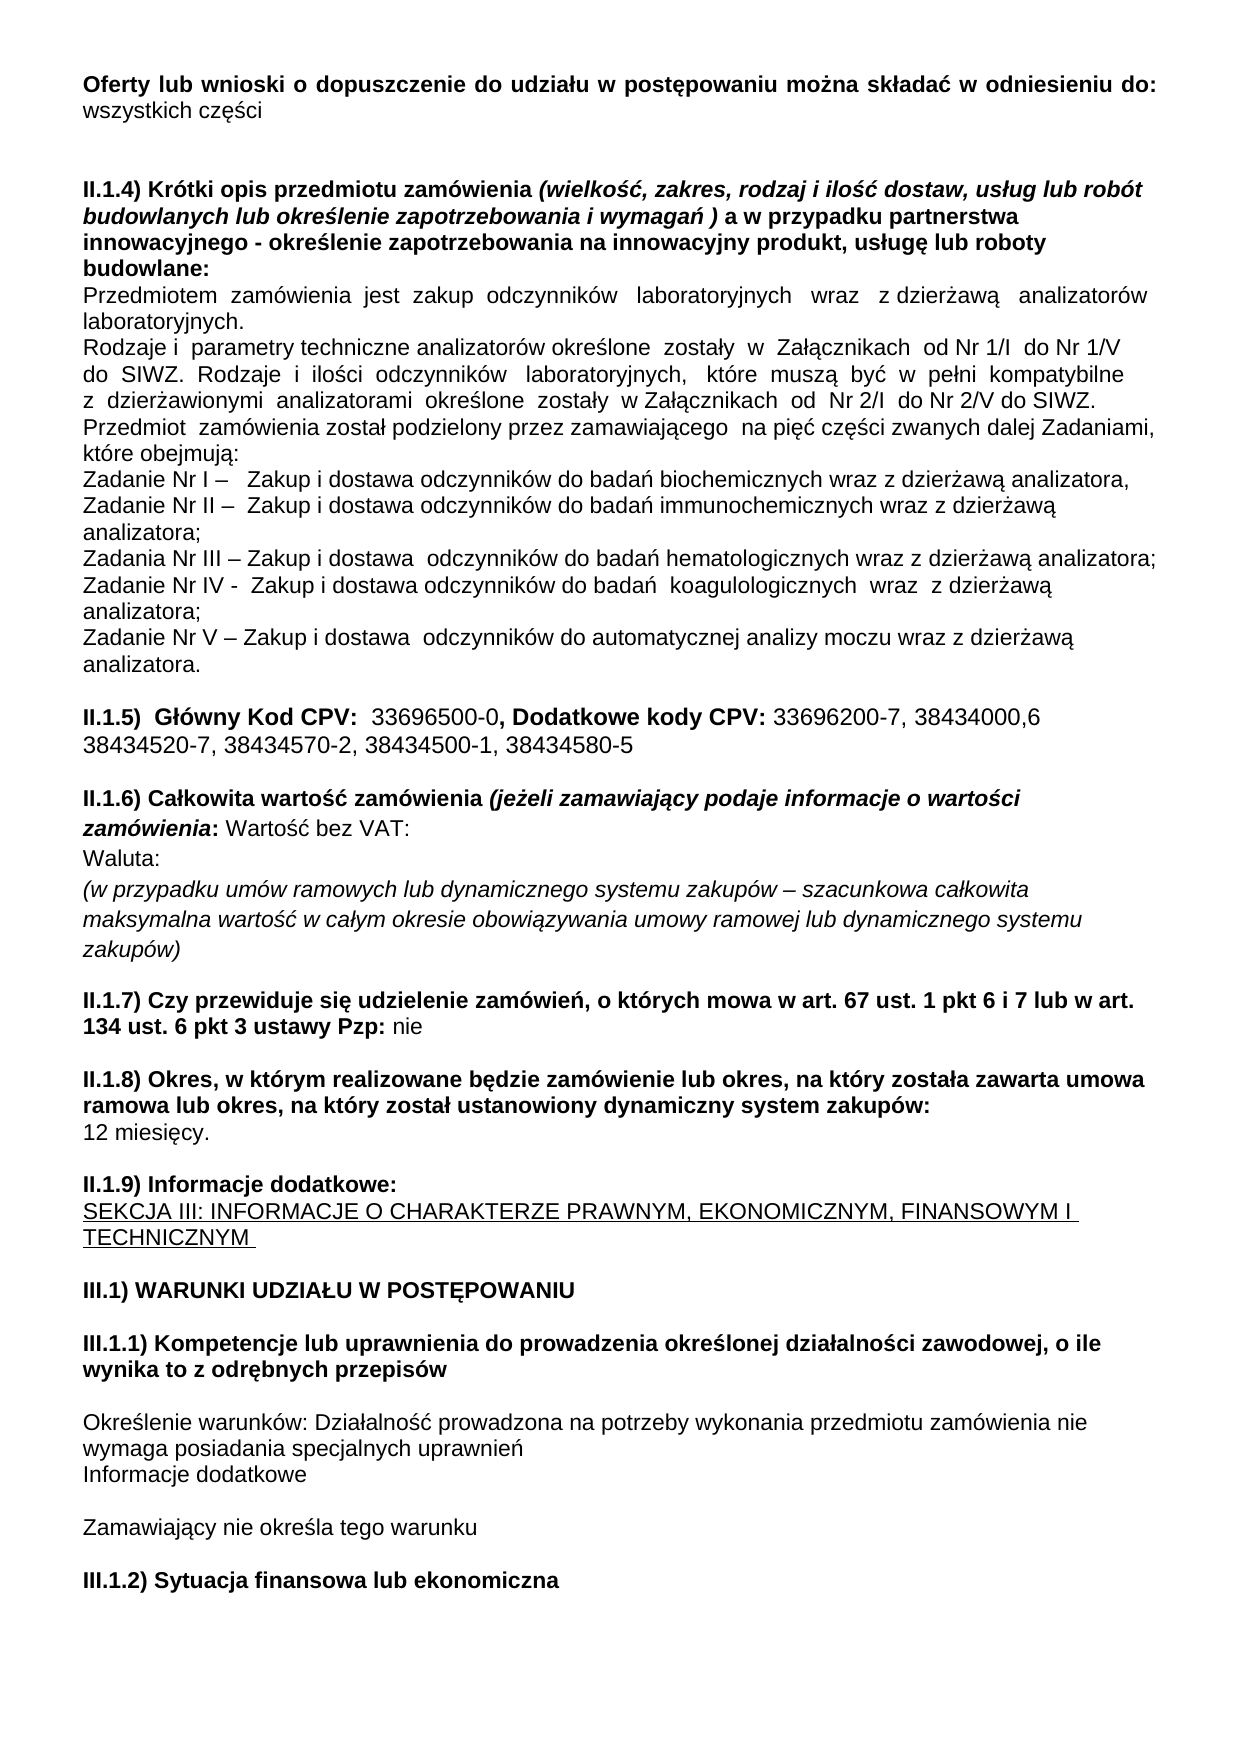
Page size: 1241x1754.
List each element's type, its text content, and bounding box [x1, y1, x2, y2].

text SEKCJA III: INFORMACJE O CHARAKTERZE PRAWNYM, EKONOMICZNYM, FINANSOWYM I TECHNICZNYM [83, 1198, 1157, 1251]
text II.1.6) Całkowita wartość zamówienia (jeżeli zamawiający podaje informacje o wartości zamówienia: Wartość bez VAT: Waluta: (w przypadku umów ramowych lub dynamicznego systemu zakupów – szacunkowa całkowita maksymalna wartość w całym okresie obowiązywania umowy ramowej lub dynamicznego systemu zakupów) [83, 785, 1157, 962]
text Zamawiający nie określa tego warunku [83, 1514, 1157, 1540]
text II.1.5) Główny Kod CPV: 33696500-0, Dodatkowe kody CPV: 33696200-7, 38434000,6 38434520-7, 38434570-2, 38434500-1, 38434580-5 [83, 703, 1157, 758]
text III.1.1) Kompetencje lub uprawnienia do prowadzenia określonej działalności zawodowej, o ile wynika to z odrębnych przepisów [83, 1329, 1157, 1382]
text II.1.9) Informacje dodatkowe: [83, 1171, 1157, 1198]
text III.1) WARUNKI UDZIAŁU W POSTĘPOWANIU [83, 1277, 1157, 1303]
text II.1.4) Krótki opis przedmiotu zamówienia (wielkość, zakres, rodzaj i ilość dostaw, usług lub robót budowlanych lub określenie zapotrzebowania i wymagań ) a w przypadku partnerstwa innowacyjnego - określenie zapotrzebowania na innowacyjny produkt, usługę lub roboty budowlane: [83, 150, 1157, 282]
text Przedmiotem zamówienia jest zakup odczynników laboratoryjnych wraz z dzierżawą analizatorów laboratoryjnych. Rodzaje i parametry techniczne analizatorów określone zostały w Załącznikach od Nr 1/I do Nr 1/V do SIWZ. Rodzaje i ilości odczynników laboratoryjnych, które muszą być w pełni kompatybilne z dzierżawionymi analizatorami określone zostały w Załącznikach od Nr 2/I do Nr 2/V do SIWZ. Przedmiot zamówienia został podzielony przez zamawiającego na pięć części zwanych dalej Zadaniami, które obejmują: Zadanie Nr I – Zakup i dostawa odczynników do badań biochemicznych wraz z dzierżawą analizatora, Zadanie Nr II – Zakup i dostawa odczynników do badań immunochemicznych wraz z dzierżawą analizatora; Zadania Nr III – Zakup i dostawa odczynników do badań hematologicznych wraz z dzierżawą analizatora; Zadanie Nr IV - Zakup i dostawa odczynników do badań koagulologicznych wraz z dzierżawą analizatora; Zadanie Nr V – Zakup i dostawa odczynników do automatycznej analizy moczu wraz z dzierżawą analizatora. [83, 282, 1157, 677]
text Oferty lub wnioski o dopuszczenie do udziału w postępowaniu można składać w odniesieniu do: wszystkich części [83, 71, 1157, 123]
text III.1.2) Sytuacja finansowa lub ekonomiczna [83, 1567, 1157, 1593]
text II.1.8) Okres, w którym realizowane będzie zamówienie lub okres, na który została zawarta umowa ramowa lub okres, na który został ustanowiony dynamiczny system zakupów: [83, 1040, 1157, 1119]
text Określenie warunków: Działalność prowadzona na potrzeby wykonania przedmiotu zamówienia nie wymaga posiadania specjalnych uprawnień Informacje dodatkowe [83, 1382, 1157, 1488]
text 12 miesięcy. [83, 1119, 1157, 1145]
text II.1.7) Czy przewiduje się udzielenie zamówień, o których mowa w art. 67 ust. 1 pkt 6 i 7 lub w art. 134 ust. 6 pkt 3 ustawy Pzp: nie [83, 987, 1157, 1040]
